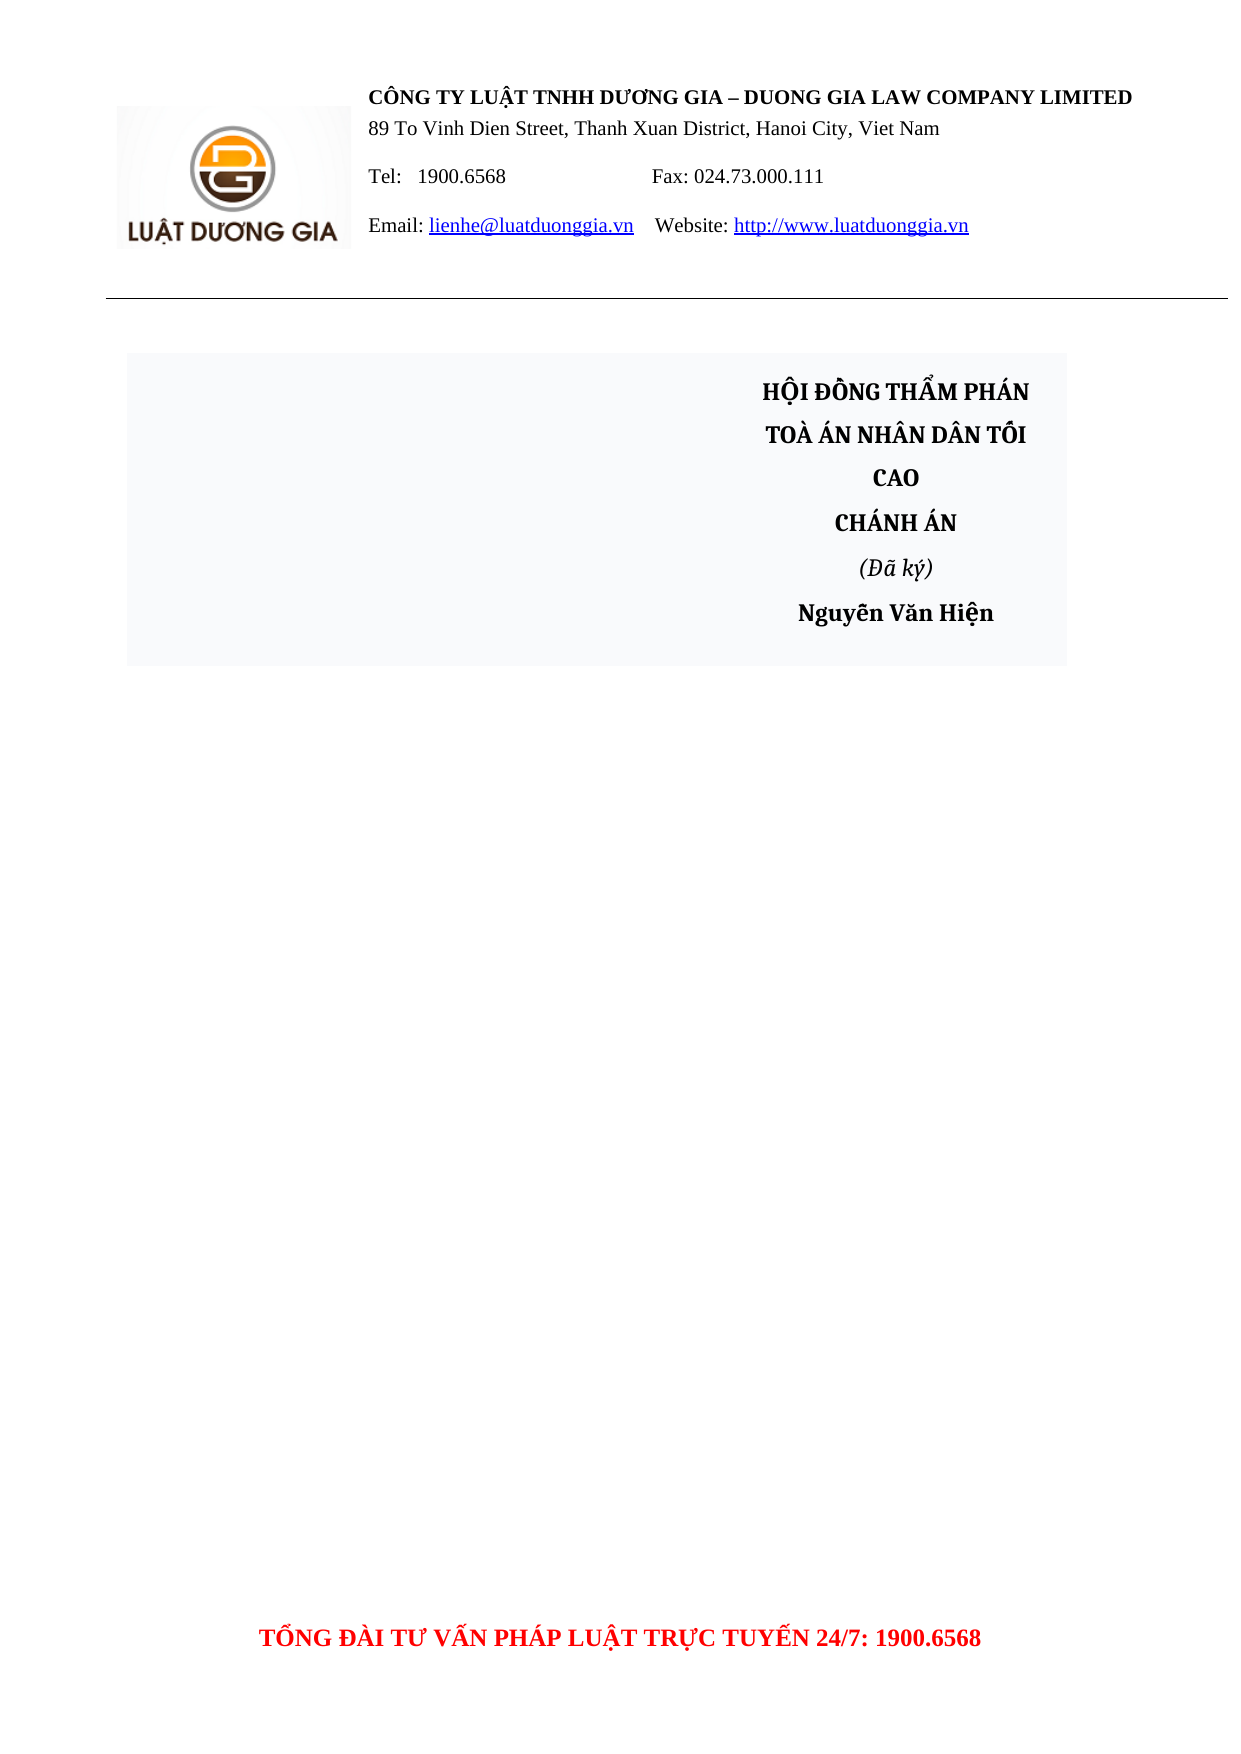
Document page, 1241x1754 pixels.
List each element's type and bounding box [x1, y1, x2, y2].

picture [116, 106, 352, 249]
table_cell [127, 353, 1067, 666]
